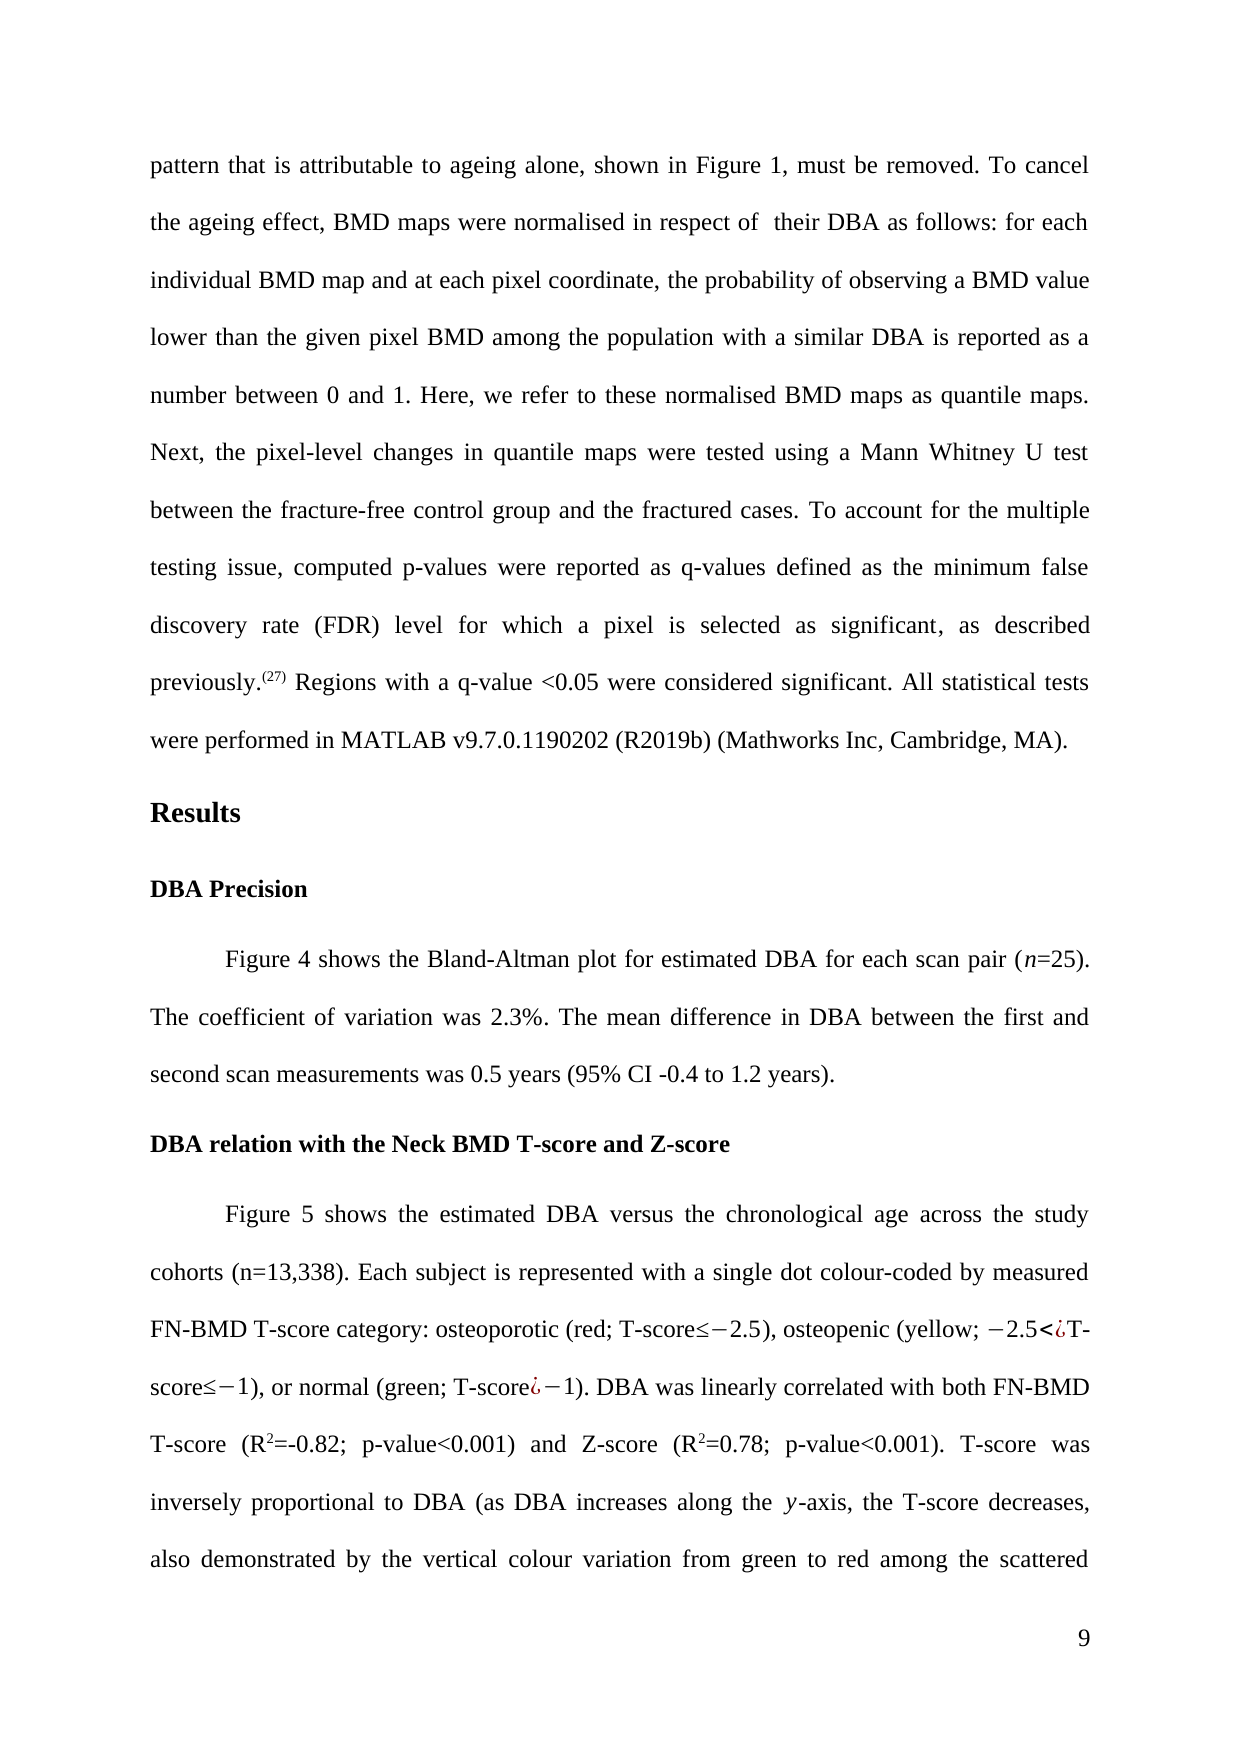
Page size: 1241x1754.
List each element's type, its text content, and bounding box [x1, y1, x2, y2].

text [150, 1199, 1090, 1573]
text Figure 4 shows the Bland-Altman plot for estimated DBA for each scan pair (n=25). The coefficient of variation was 2.3%. The mean difference in DBA between the first and second scan measurements was 0.5 years (95% CI -0.4 to 1.2 years). [150, 944, 1090, 1088]
subtitle Results [150, 795, 1090, 828]
subtitle DBA Precision [150, 874, 1090, 903]
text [150, 150, 1090, 754]
subtitle DBA relation with the Neck BMD T-score and Z-score [150, 1129, 1090, 1158]
